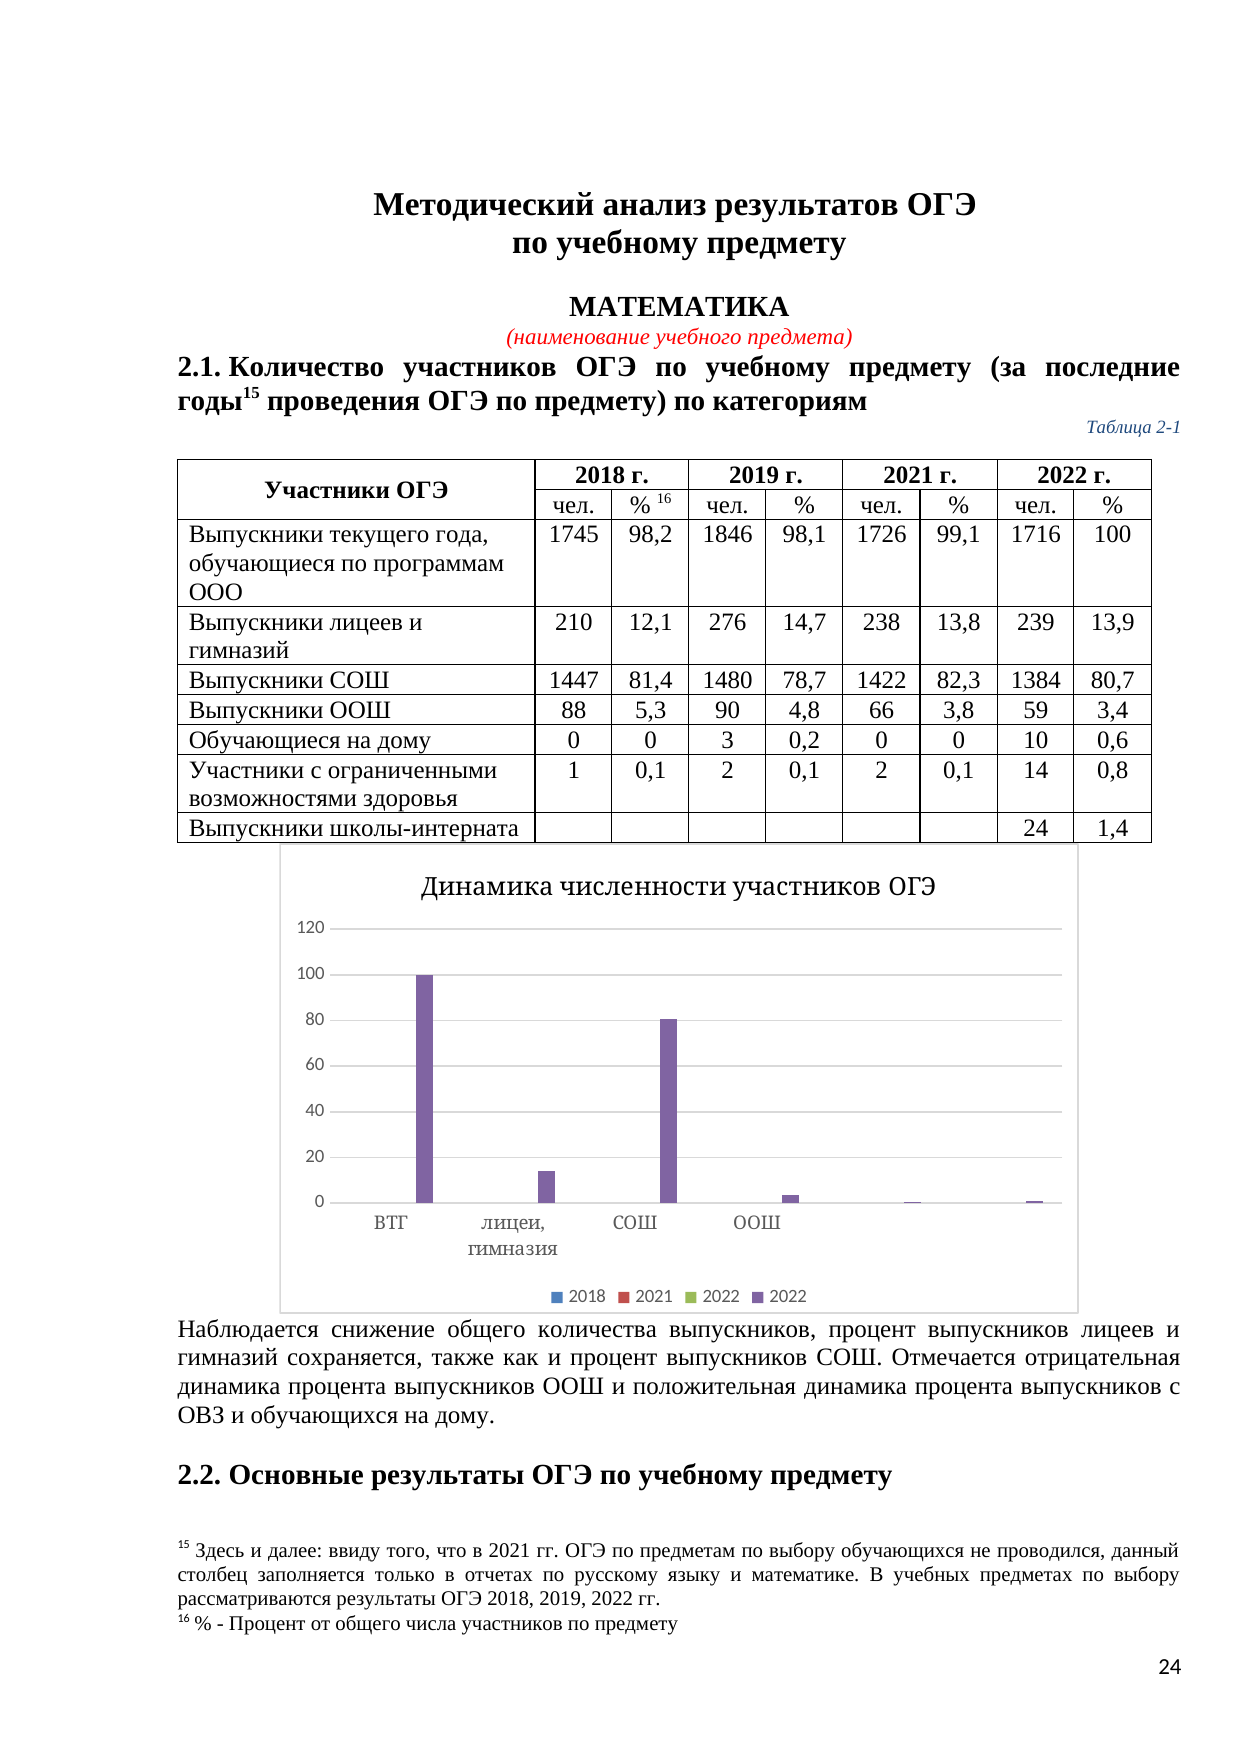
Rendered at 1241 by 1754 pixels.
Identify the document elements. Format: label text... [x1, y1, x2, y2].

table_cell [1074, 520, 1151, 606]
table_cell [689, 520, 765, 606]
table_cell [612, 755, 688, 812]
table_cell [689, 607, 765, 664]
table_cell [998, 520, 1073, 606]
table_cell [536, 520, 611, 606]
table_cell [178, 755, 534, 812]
text МАТЕМАТИКА [177, 289, 1181, 323]
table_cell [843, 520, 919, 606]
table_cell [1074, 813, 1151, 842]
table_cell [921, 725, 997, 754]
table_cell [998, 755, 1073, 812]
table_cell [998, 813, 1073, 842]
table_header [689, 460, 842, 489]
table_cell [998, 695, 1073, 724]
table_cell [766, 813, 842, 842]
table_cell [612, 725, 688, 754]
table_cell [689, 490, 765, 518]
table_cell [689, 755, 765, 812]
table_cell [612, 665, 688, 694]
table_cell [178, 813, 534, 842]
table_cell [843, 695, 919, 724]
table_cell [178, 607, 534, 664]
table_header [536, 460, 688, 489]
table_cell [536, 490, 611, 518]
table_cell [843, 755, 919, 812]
text Наблюдается снижение общего количества выпускников, процент выпускников лицеев и гимназий сохраняется, также как и процент выпускников СОШ. Отмечается отрицательная динамика процента выпускников ООШ и положительная динамика процента выпускников с ОВЗ и обучающихся на дому. [177, 1314, 1181, 1429]
text Таблица 2-1 [177, 416, 1181, 438]
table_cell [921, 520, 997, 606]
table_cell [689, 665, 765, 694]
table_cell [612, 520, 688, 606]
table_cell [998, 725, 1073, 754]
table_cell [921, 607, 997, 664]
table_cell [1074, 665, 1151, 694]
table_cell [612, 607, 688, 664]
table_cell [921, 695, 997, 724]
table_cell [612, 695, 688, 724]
text (наименование учебного предмета) [177, 323, 1181, 349]
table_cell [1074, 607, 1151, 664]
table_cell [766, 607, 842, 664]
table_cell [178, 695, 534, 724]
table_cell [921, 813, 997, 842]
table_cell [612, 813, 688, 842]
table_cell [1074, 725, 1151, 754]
text Методический анализ результатов ОГЭ по учебному предмету [177, 184, 1181, 289]
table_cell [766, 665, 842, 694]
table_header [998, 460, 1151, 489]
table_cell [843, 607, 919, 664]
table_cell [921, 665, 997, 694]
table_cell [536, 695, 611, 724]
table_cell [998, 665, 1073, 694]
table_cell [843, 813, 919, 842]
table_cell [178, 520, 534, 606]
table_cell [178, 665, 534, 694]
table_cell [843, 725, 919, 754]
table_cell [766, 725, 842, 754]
text 2.1. Количество участников ОГЭ по учебному предмету (за последние годы проведения ОГЭ по предмету) по категориям [177, 349, 1181, 416]
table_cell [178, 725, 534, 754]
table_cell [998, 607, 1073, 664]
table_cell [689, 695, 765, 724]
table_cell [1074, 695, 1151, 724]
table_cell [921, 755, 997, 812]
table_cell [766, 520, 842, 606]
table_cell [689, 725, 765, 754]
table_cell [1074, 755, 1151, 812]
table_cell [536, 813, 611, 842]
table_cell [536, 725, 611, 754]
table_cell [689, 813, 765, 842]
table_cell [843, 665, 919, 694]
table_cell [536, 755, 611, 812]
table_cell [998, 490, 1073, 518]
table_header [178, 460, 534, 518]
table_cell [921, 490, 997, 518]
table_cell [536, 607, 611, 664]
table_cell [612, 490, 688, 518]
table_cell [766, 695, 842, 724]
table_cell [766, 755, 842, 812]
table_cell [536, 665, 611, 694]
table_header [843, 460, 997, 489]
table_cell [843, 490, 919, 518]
text 2.2. Основные результаты ОГЭ по учебному предмету [177, 1457, 1181, 1491]
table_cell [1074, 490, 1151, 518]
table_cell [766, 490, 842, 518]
